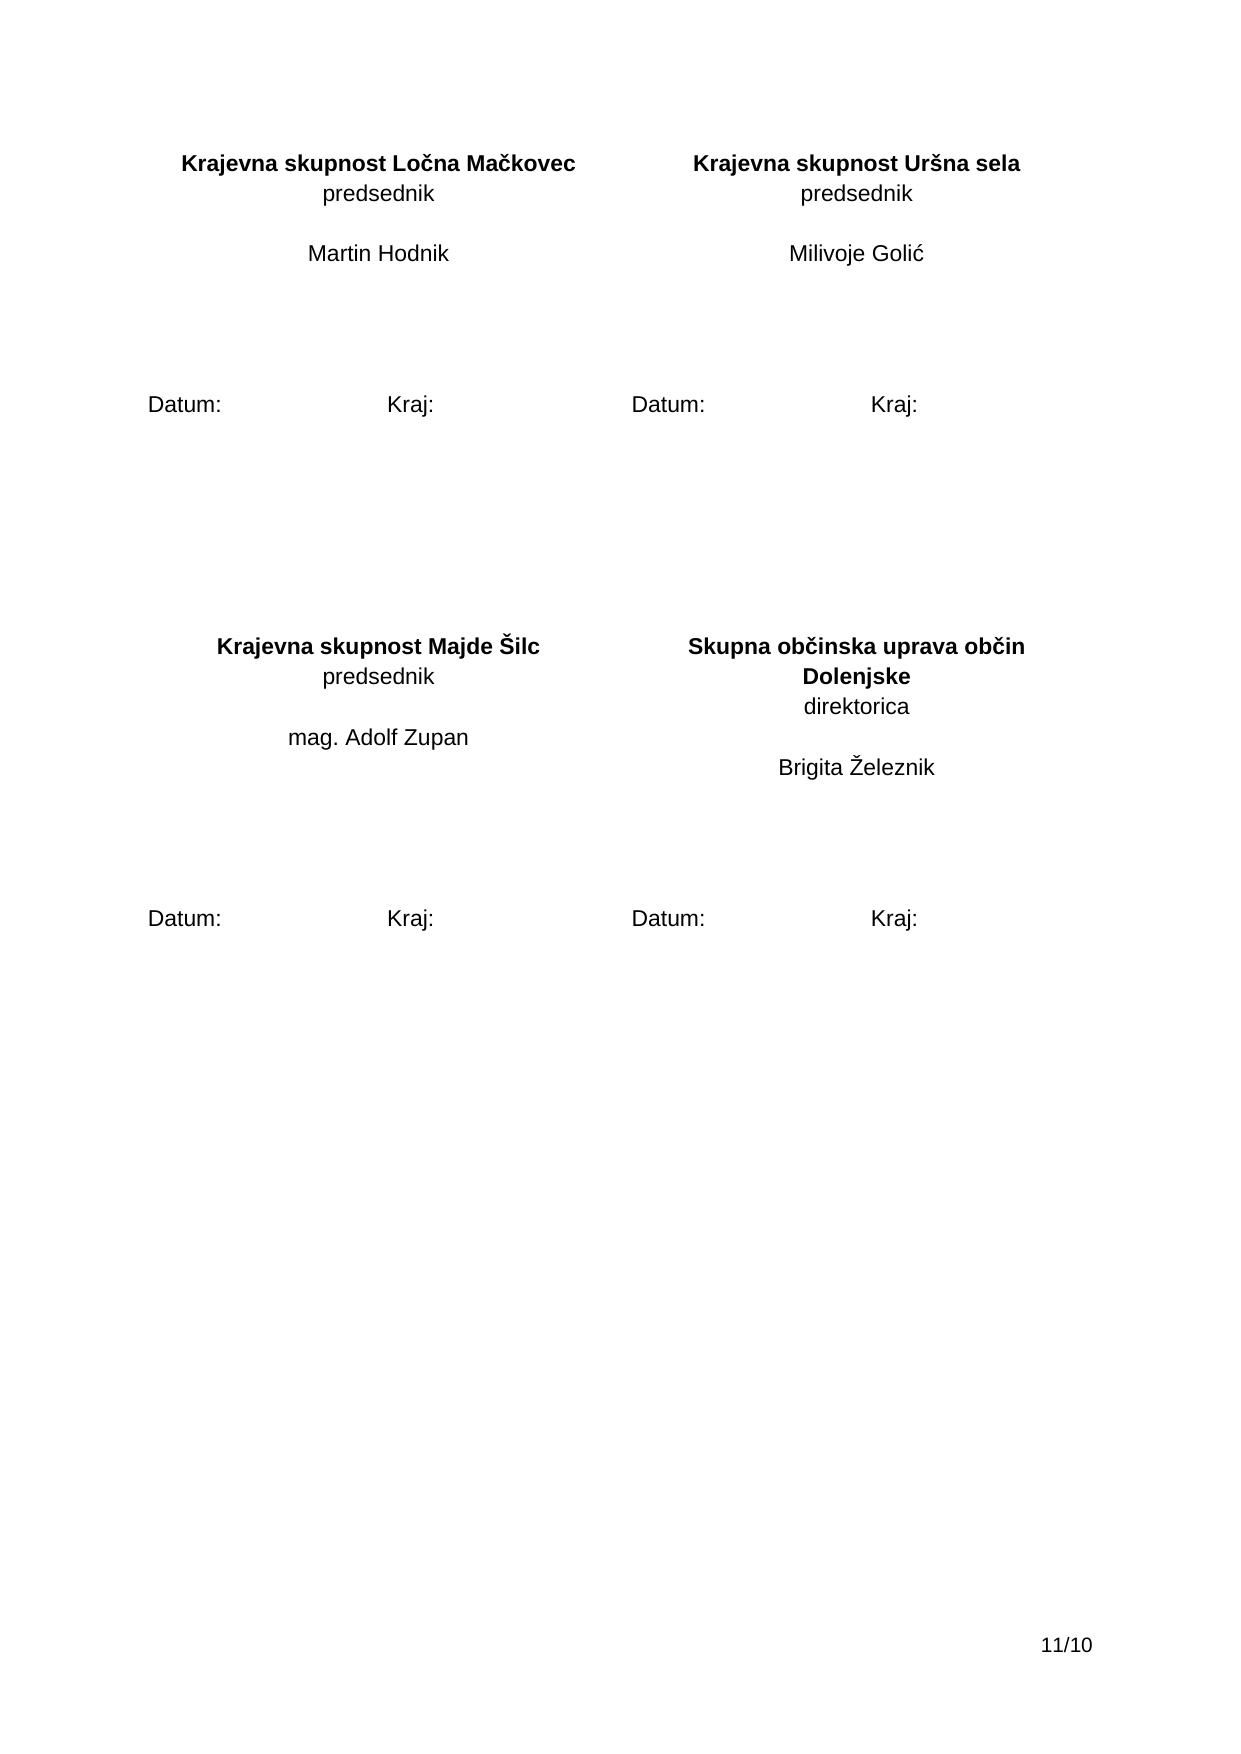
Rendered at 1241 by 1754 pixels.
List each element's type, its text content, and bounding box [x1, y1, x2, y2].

table_header Krajevna skupnost Uršna sela predsednik Milivoje Golić Datum: Kraj: [620, 150, 1093, 421]
table_header Krajevna skupnost Ločna Mačkovec predsednik Martin Hodnik Datum: Kraj: [136, 150, 620, 421]
table_cell Krajevna skupnost Majde Šilc predsednik mag. Adolf Zupan Datum: Kraj: [136, 421, 620, 935]
table_cell Skupna občinska uprava občin Dolenjske direktorica Brigita Železnik Datum: Kraj: [620, 421, 1093, 935]
